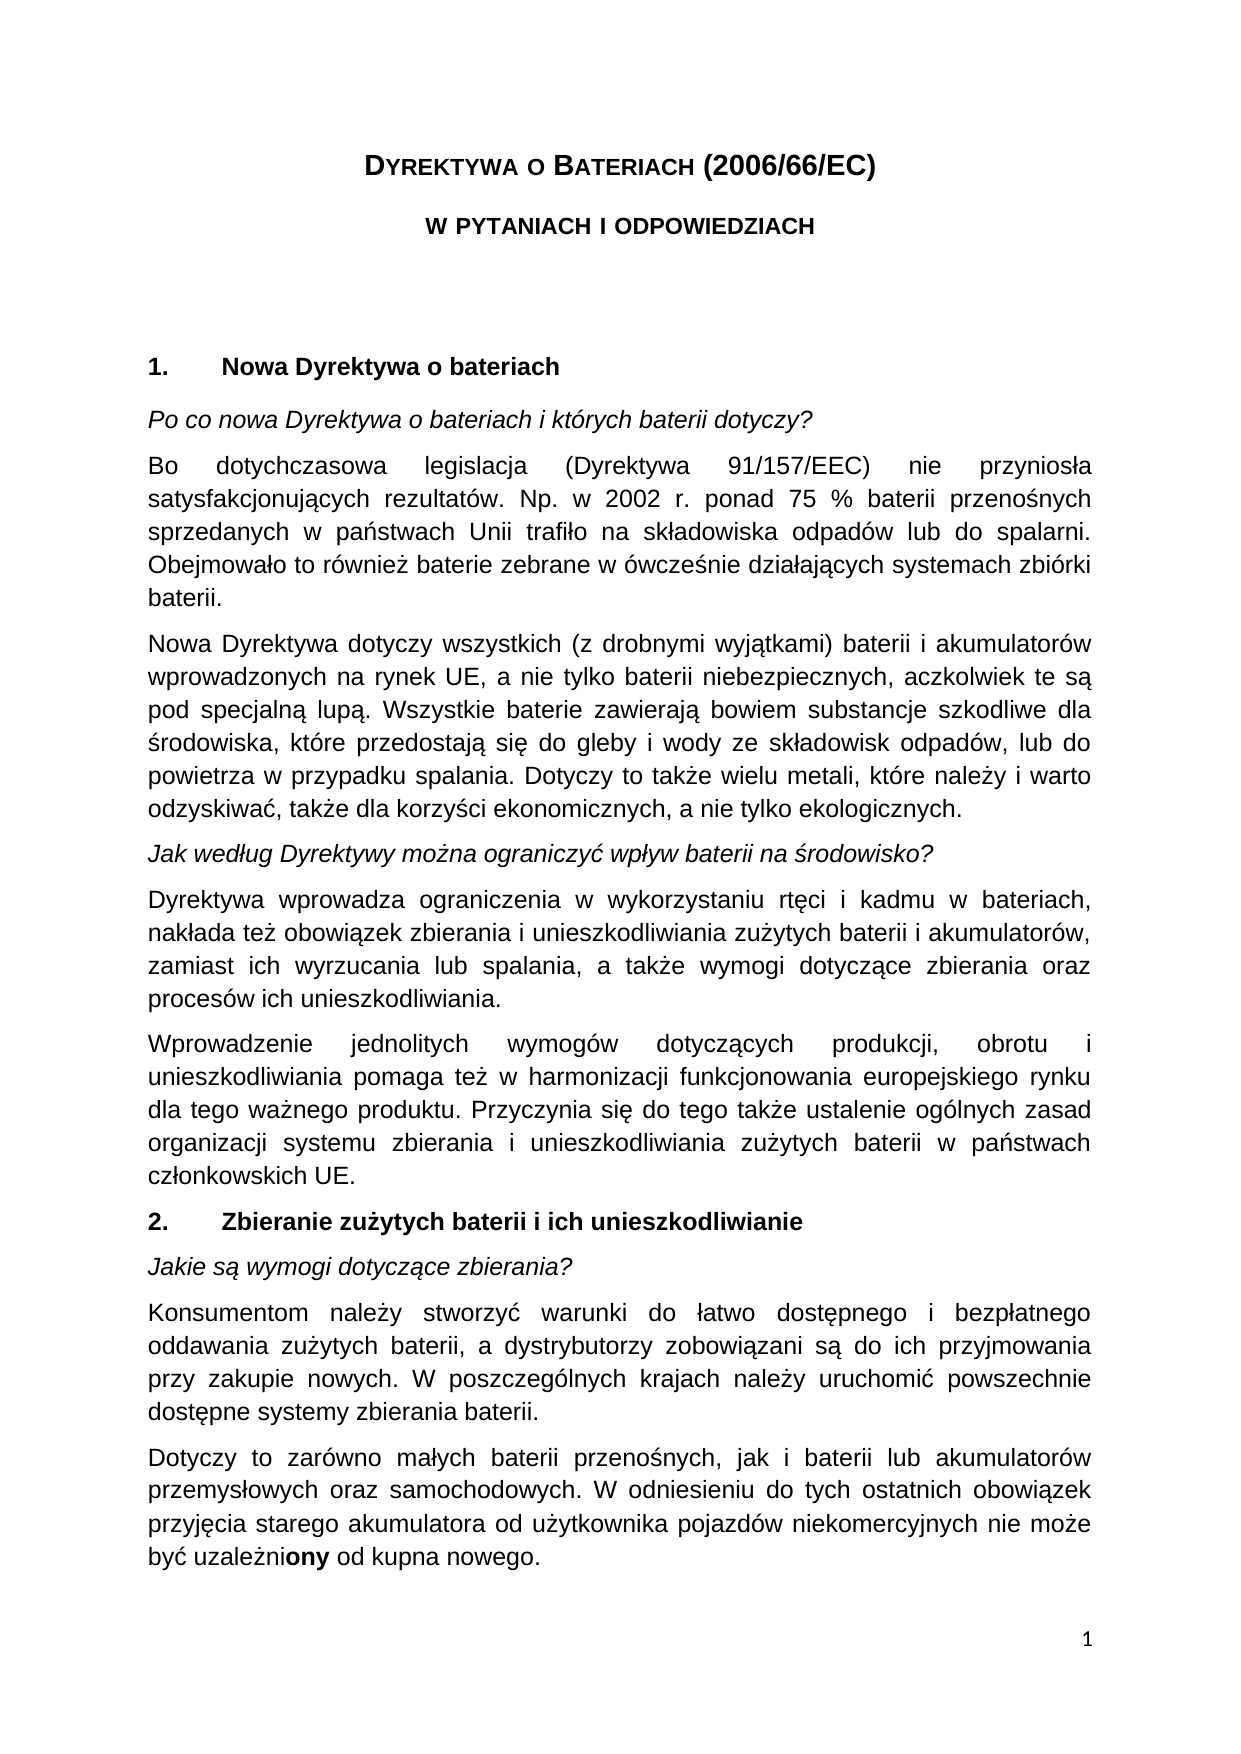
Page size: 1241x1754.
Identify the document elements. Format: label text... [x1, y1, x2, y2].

text Konsumentom należy stworzyć warunki do łatwo dostępnego i bezpłatnego oddawania zużytych baterii, a dystrybutorzy zobowiązani są do ich przyjmowania przy zakupie nowych. W poszczególnych krajach należy uruchomić powszechnie dostępne systemy zbierania baterii. [148, 1298, 1093, 1426]
text Dyrektywa wprowadza ograniczenia w wykorzystaniu rtęci i kadmu w bateriach, nakłada też obowiązek zbierania i unieszkodliwiania zużytych baterii i akumulatorów, zamiast ich wyrzucania lub spalania, a także wymogi dotyczące zbierania oraz procesów ich unieszkodliwiania. [148, 885, 1093, 1012]
text Wprowadzenie jednolitych wymogów dotyczących produkcji, obrotu i unieszkodliwiania pomaga też w harmonizacji funkcjonowania europejskiego rynku dla tego ważnego produktu. Przyczynia się do tego także ustalenie ogólnych zasad organizacji systemu zbierania i unieszkodliwiania zużytych baterii w państwach członkowskich UE. [148, 1029, 1093, 1190]
text 1. Nowa Dyrektywa o bateriach [148, 352, 1093, 380]
text Po co nowa Dyrektywa o bateriach i których baterii dotyczy? [148, 405, 1093, 434]
text 2. Zbieranie zużytych baterii i ich unieszkodliwianie [148, 1207, 1093, 1236]
text w pytaniach i odpowiedziach [148, 207, 1093, 241]
text Dotyczy to zarówno małych baterii przenośnych, jak i baterii lub akumulatorów przemysłowych oraz samochodowych. W odniesieniu do tych ostatnich obowiązek przyjęcia starego akumulatora od użytkownika pojazdów niekomercyjnych nie może być uzależniony od kupna nowego. [148, 1442, 1093, 1570]
text Bo dotychczasowa legislacja (Dyrektywa 91/157/EEC) nie przyniosła satysfakcjonujących rezultatów. Np. w 2002 r. ponad 75 % baterii przenośnych sprzedanych w państwach Unii trafiło na składowiska odpadów lub do spalarni. Obejmowało to również baterie zebrane w ówcześnie działających systemach zbiórki baterii. [148, 451, 1093, 612]
text Nowa Dyrektywa dotyczy wszystkich (z drobnymi wyjątkami) baterii i akumulatorów wprowadzonych na rynek UE, a nie tylko baterii niebezpiecznych, aczkolwiek te są pod specjalną lupą. Wszystkie baterie zawierają bowiem substancje szkodliwe dla środowiska, które przedostają się do gleby i wody ze składowisk odpadów, lub do powietrza w przypadku spalania. Dotyczy to także wielu metali, które należy i warto odzyskiwać, także dla korzyści ekonomicznych, a nie tylko ekologicznych. [148, 628, 1093, 822]
text Dyrektywa o Bateriach (2006/66/EC) [148, 148, 1093, 181]
text Jakie są wymogi dotyczące zbierania? [148, 1252, 1093, 1281]
text Jak według Dyrektywy można ograniczyć wpływ baterii na środowisko? [148, 839, 1093, 868]
